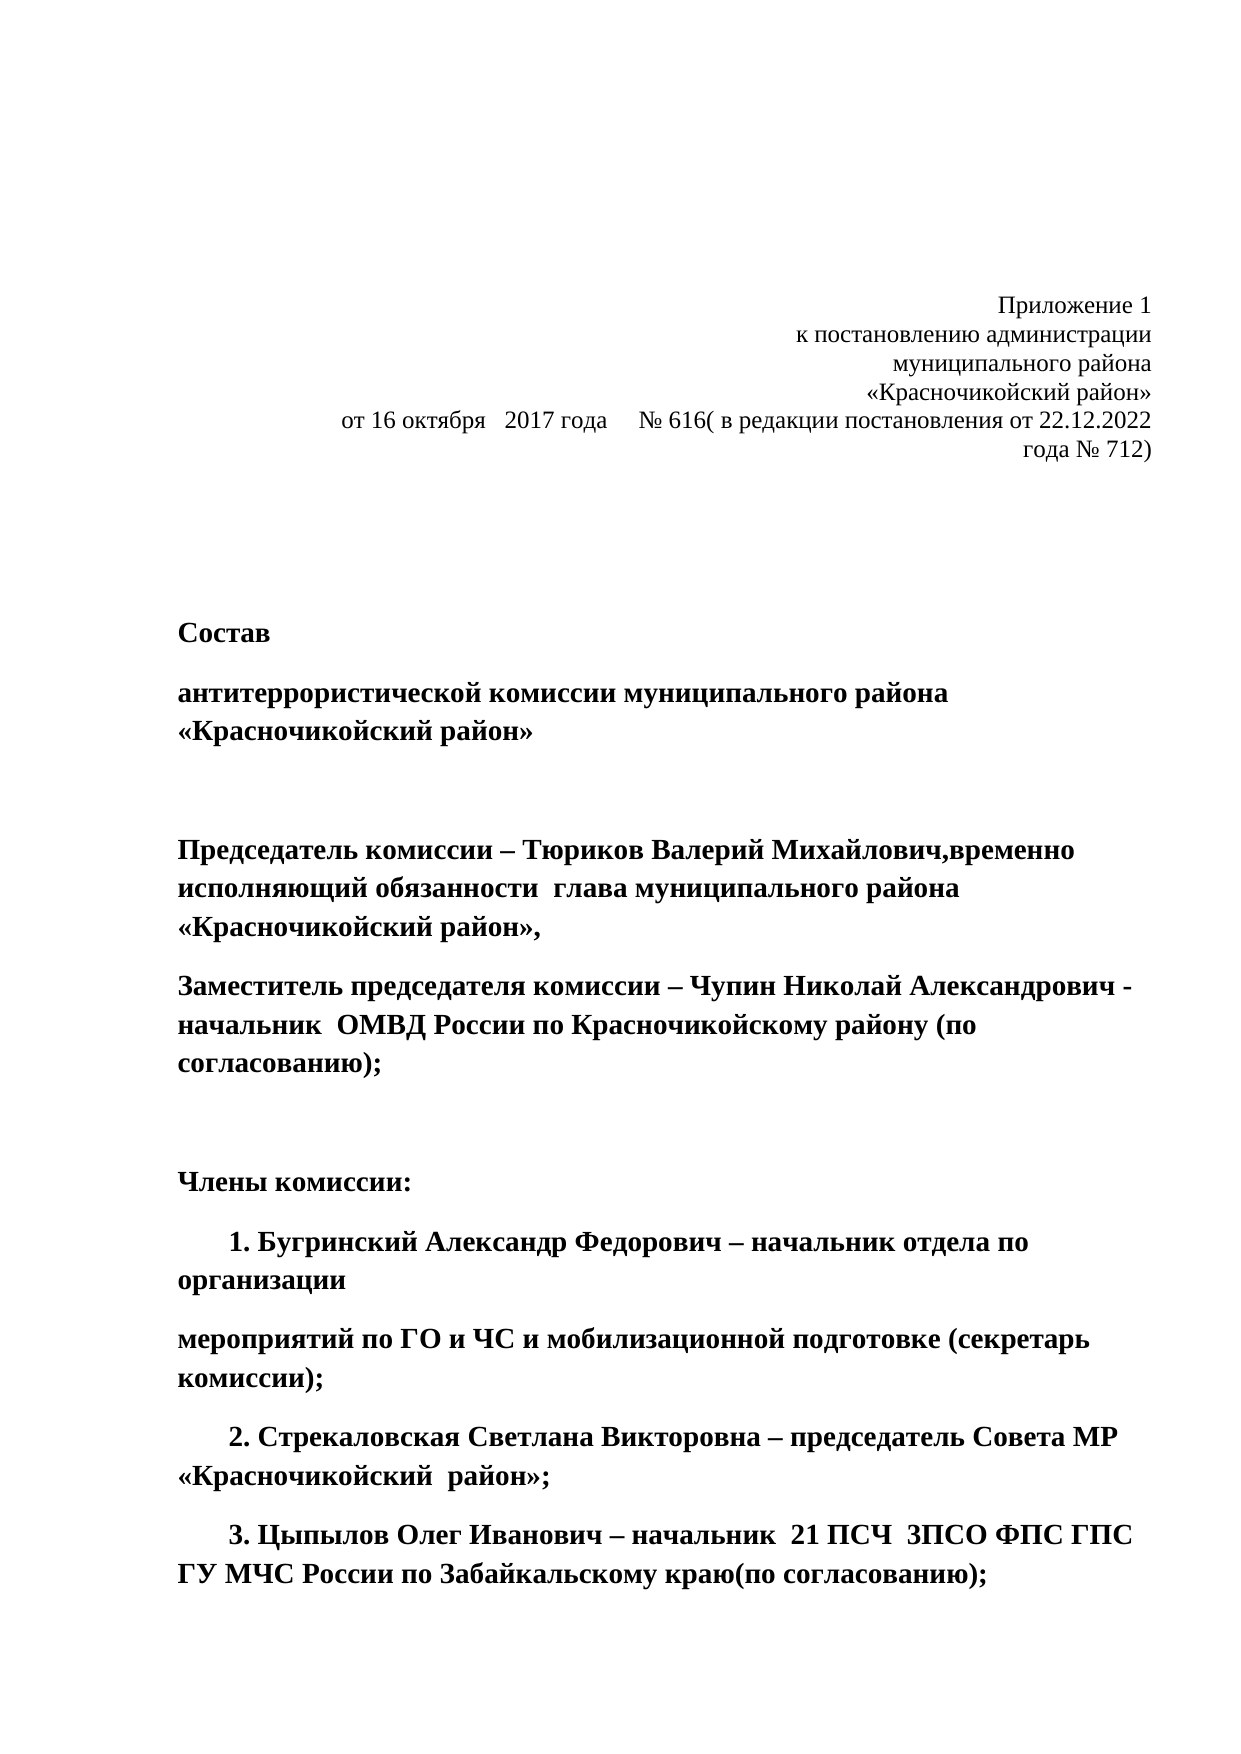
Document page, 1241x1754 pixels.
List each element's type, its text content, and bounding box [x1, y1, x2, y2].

text Члены комиссии: [177, 1164, 1152, 1198]
text к постановлению администрации [177, 319, 1152, 348]
text 2. Стрекаловская Светлана Викторовна – председатель Совета МР «Красночикойский район»; [177, 1419, 1152, 1492]
text 3. Цыпылов Олег Иванович – начальник 21 ПСЧ 3ПСО ФПС ГПС ГУ МЧС России по Забайкальскому краю(по согласованию); [177, 1517, 1152, 1589]
text «Красночикойский район» [177, 377, 1152, 406]
text муниципального района [177, 348, 1152, 377]
text от 16 октября 2017 года № 616( в редакции постановления от 22.12.2022 года № 712) [177, 406, 1152, 463]
text Состав [177, 615, 1152, 649]
text мероприятий по ГО и ЧС и мобилизационной подготовке (секретарь комиссии); [177, 1322, 1152, 1394]
text Председатель комиссии – Тюриков Валерий Михайлович,временно исполняющий обязанности глава муниципального района «Красночикойский район», [177, 832, 1152, 943]
text Приложение 1 [177, 291, 1152, 319]
text антитеррористической комиссии муниципального района «Красночикойский район» [177, 675, 1152, 747]
text 1. Бугринский Александр Федорович – начальник отдела по организации [177, 1224, 1152, 1296]
text Заместитель председателя комиссии – Чупин Николай Александрович - начальник ОМВД России по Красночикойскому району (по согласованию); [177, 968, 1152, 1079]
